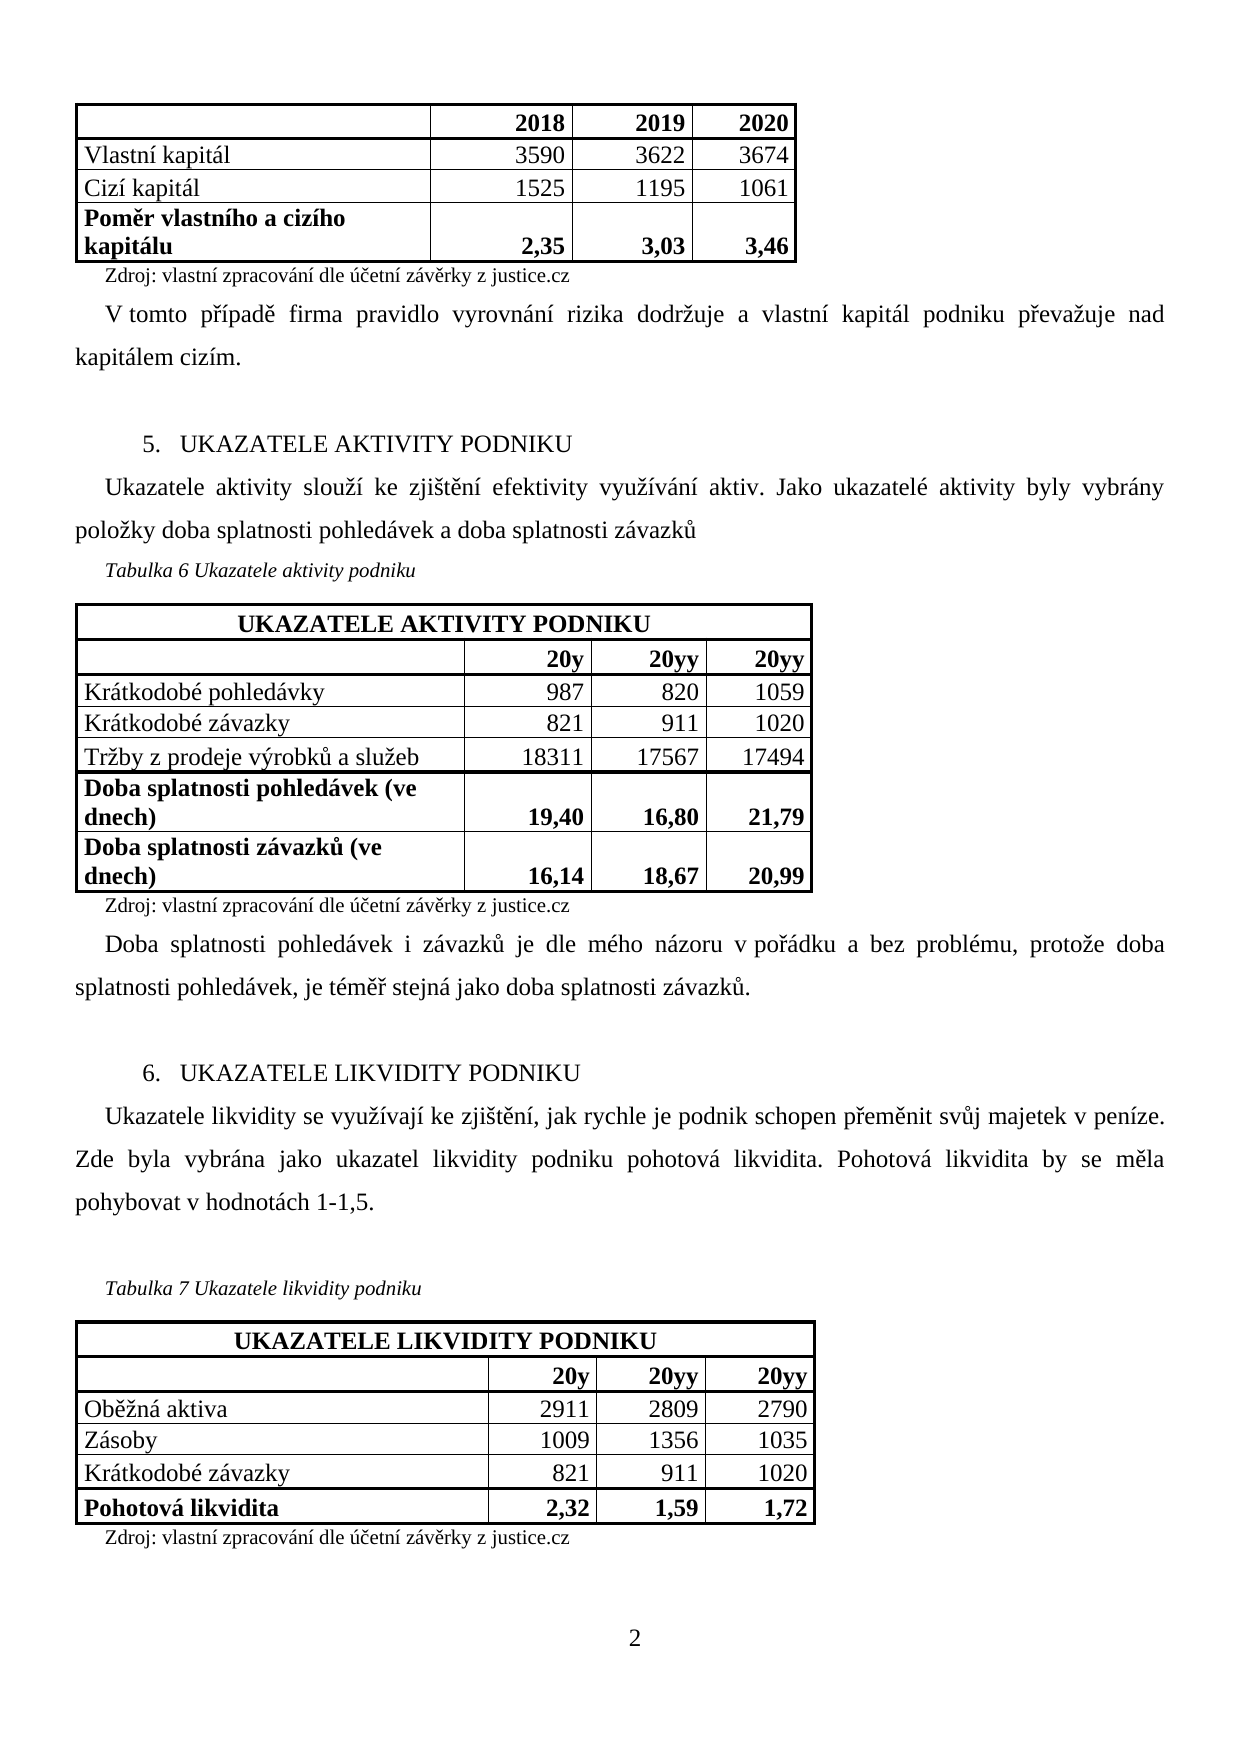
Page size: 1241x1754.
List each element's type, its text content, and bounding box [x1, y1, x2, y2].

table_cell 18,67 [592, 832, 706, 889]
table_cell 1356 [597, 1424, 705, 1454]
table_cell 1525 [431, 170, 572, 202]
table_cell 911 [592, 707, 706, 737]
table_cell 20y [465, 641, 591, 672]
table_cell [78, 641, 464, 672]
table_cell Poměr vlastního a cizího kapitálu [78, 203, 430, 260]
table_cell 821 [489, 1455, 596, 1487]
text Zdroj: vlastní zpracování dle účetní závěrky z justice.cz [75, 893, 1165, 917]
text Ukazatele likvidity se využívají ke zjištění, jak rychle je podnik schopen přeměnit svůj majetek v peníze. Zde byla vybrána jako ukazatel likvidity podniku pohotová likvidita. Pohotová likvidita by se měla pohybovat v hodnotách 1-1,5. [75, 1101, 1165, 1216]
subtitle UKAZATELE AKTIVITY PODNIKU [142, 429, 1165, 457]
table_cell 17567 [592, 738, 706, 770]
table_cell 821 [465, 707, 591, 737]
table_cell 2020 [693, 106, 794, 137]
table_header UKAZATELE AKTIVITY PODNIKU [78, 606, 810, 638]
table_cell 1009 [489, 1424, 596, 1454]
table_cell 21,79 [707, 774, 810, 831]
table_cell [78, 106, 430, 137]
table_cell Vlastní kapitál [78, 140, 430, 169]
table_cell 1059 [707, 676, 810, 706]
table_cell 2018 [431, 106, 572, 137]
table_cell Cizí kapitál [78, 170, 430, 202]
table_cell 20,99 [707, 832, 810, 889]
table_cell 3,46 [693, 203, 794, 260]
table_cell Krátkodobé závazky [78, 1455, 488, 1487]
table_cell Doba splatnosti závazků (ve dnech) [78, 832, 464, 889]
table_cell 1035 [706, 1424, 813, 1454]
table_cell Oběžná aktiva [78, 1393, 488, 1422]
table_cell 17494 [707, 738, 810, 770]
text Tabulka 6 Ukazatele aktivity podniku [75, 558, 1165, 582]
table_cell 1020 [707, 707, 810, 737]
table_cell 16,80 [592, 774, 706, 831]
table_cell 2809 [597, 1393, 705, 1422]
table_cell 20y [489, 1358, 596, 1389]
table_cell 1020 [706, 1455, 813, 1487]
table_cell 1,72 [706, 1490, 813, 1522]
table_cell 1061 [693, 170, 794, 202]
text Doba splatnosti pohledávek i závazků je dle mého názoru v pořádku a bez problému, protože doba splatnosti pohledávek, je téměř stejná jako doba splatnosti závazků. [75, 929, 1165, 1001]
table_header UKAZATELE LIKVIDITY PODNIKU [78, 1324, 813, 1355]
table_cell Krátkodobé závazky [78, 707, 464, 737]
text Zdroj: vlastní zpracování dle účetní závěrky z justice.cz [75, 263, 1165, 287]
table_cell [78, 1358, 488, 1389]
table_cell Krátkodobé pohledávky [78, 676, 464, 706]
subtitle UKAZATELE LIKVIDITY PODNIKU [142, 1058, 1165, 1087]
table_cell 911 [597, 1455, 705, 1487]
table_cell 3674 [693, 140, 794, 169]
table_cell 19,40 [465, 774, 591, 831]
text V tomto případě firma pravidlo vyrovnání rizika dodržuje a vlastní kapitál podniku převažuje nad kapitálem cizím. [75, 299, 1165, 371]
table_cell Doba splatnosti pohledávek (ve dnech) [78, 774, 464, 831]
table_cell Tržby z prodeje výrobků a služeb [78, 738, 464, 770]
table_cell 3590 [431, 140, 572, 169]
table_cell 20yy [597, 1358, 705, 1389]
table_cell 1195 [573, 170, 692, 202]
table_cell 1,59 [597, 1490, 705, 1522]
table_cell 2790 [706, 1393, 813, 1422]
table_cell Zásoby [78, 1424, 488, 1454]
table_cell 20yy [592, 641, 706, 672]
table_cell 987 [465, 676, 591, 706]
table_cell 2019 [573, 106, 692, 137]
table_cell 820 [592, 676, 706, 706]
table_cell 18311 [465, 738, 591, 770]
text Zdroj: vlastní zpracování dle účetní závěrky z justice.cz [75, 1525, 1165, 1549]
table_cell 20yy [706, 1358, 813, 1389]
table_cell 2911 [489, 1393, 596, 1422]
table_cell 16,14 [465, 832, 591, 889]
table_cell 20yy [707, 641, 810, 672]
text Tabulka 7 Ukazatele likvidity podniku [75, 1275, 1165, 1299]
text Ukazatele aktivity slouží ke zjištění efektivity využívání aktiv. Jako ukazatelé aktivity byly vybrány položky doba splatnosti pohledávek a doba splatnosti závazků [75, 472, 1165, 544]
table_cell Pohotová likvidita [78, 1490, 488, 1522]
table_cell 3,03 [573, 203, 692, 260]
table_cell 3622 [573, 140, 692, 169]
table_cell 2,32 [489, 1490, 596, 1522]
table_cell 2,35 [431, 203, 572, 260]
